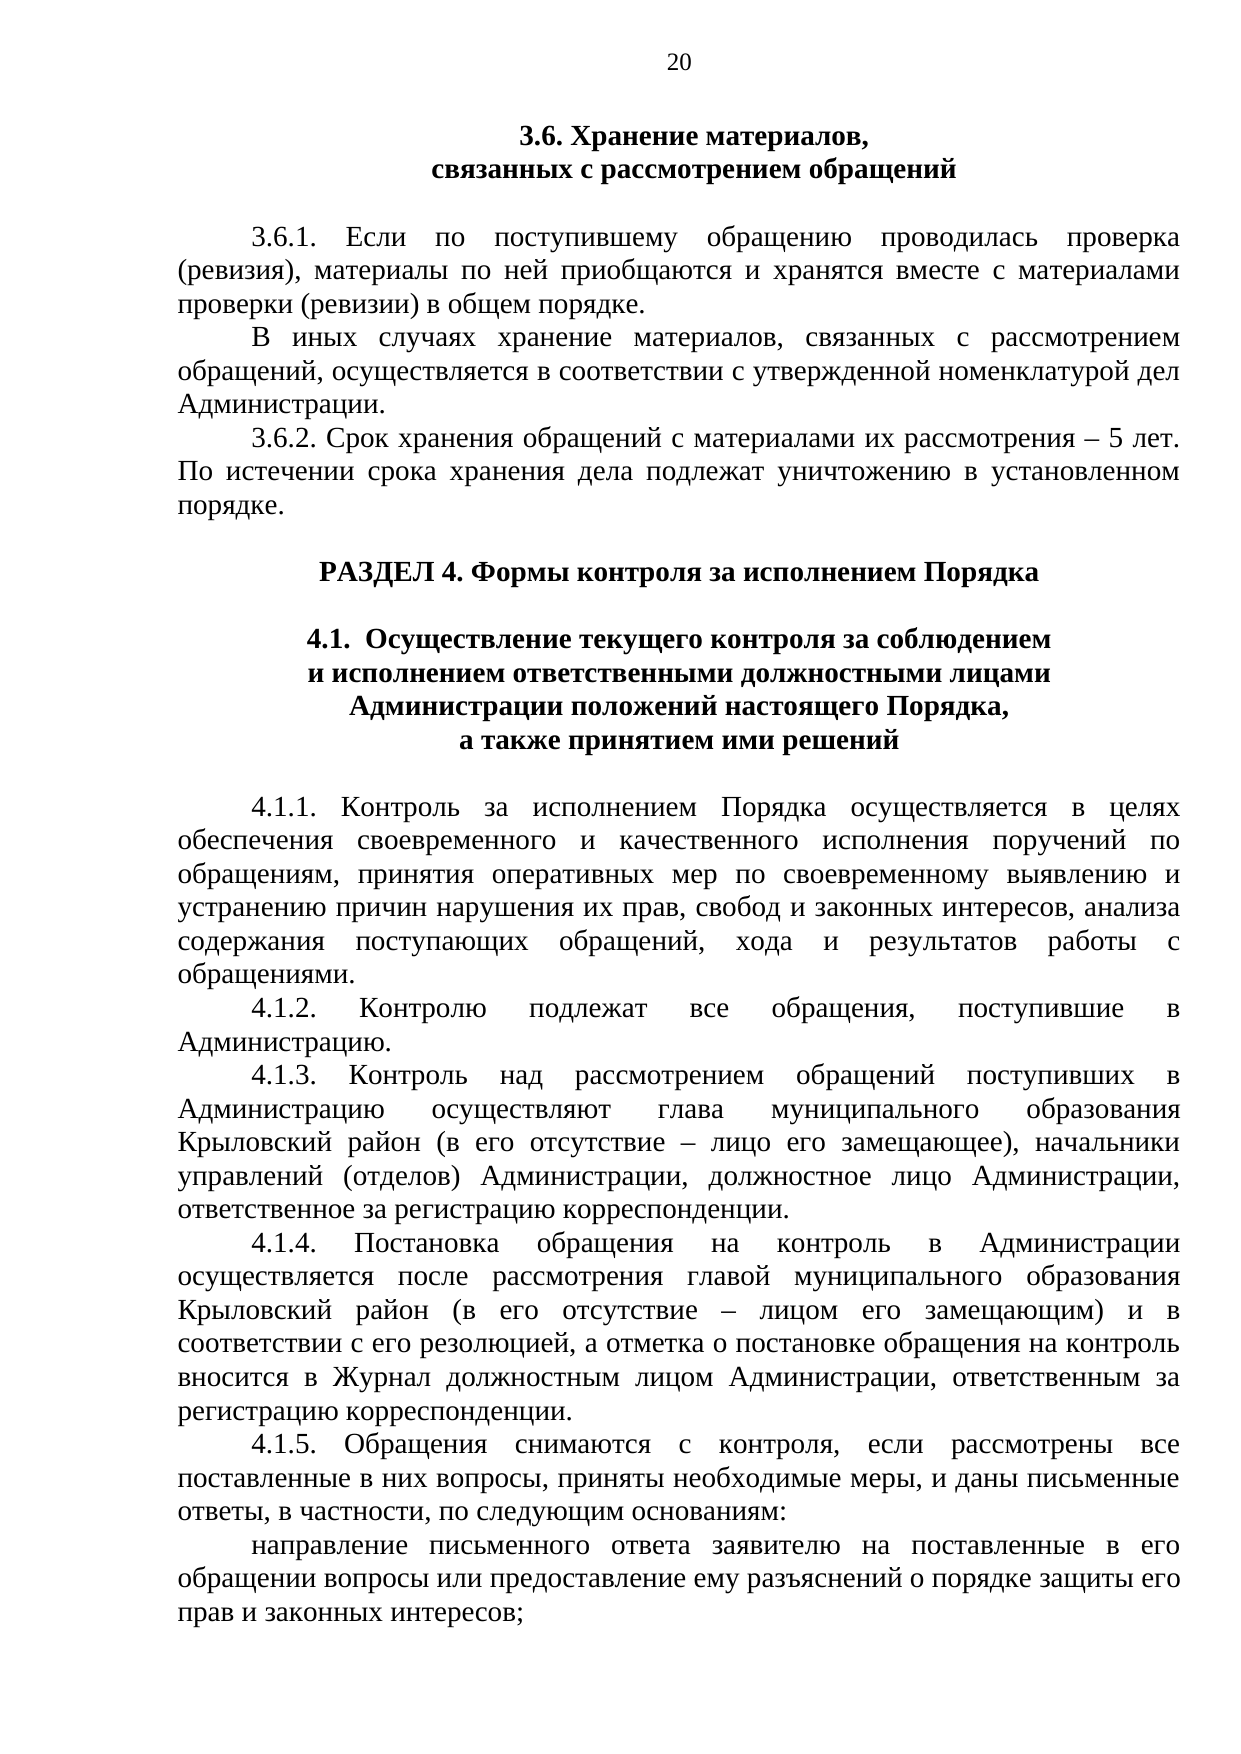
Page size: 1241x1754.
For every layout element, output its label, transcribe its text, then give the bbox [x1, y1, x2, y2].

text 4.1.2. Контролю подлежат все обращения, поступившие в Администрацию. [177, 990, 1181, 1057]
text 4.1.4. Постановка обращения на контроль в Администрации осуществляется после рассмотрения главой муниципального образования Крыловский район (в его отсутствие – лицом его замещающим) и в соответствии с его резолюцией, а отметка о постановке обращения на контроль вносится в Журнал должностным лицом Администрации, ответственным за регистрацию корреспонденции. [177, 1225, 1181, 1426]
text РАЗДЕЛ 4. Формы контроля за исполнением Порядка [177, 554, 1181, 588]
text связанных с рассмотрением обращений [207, 152, 1181, 185]
text 3.6.2. Срок хранения обращений с материалами их рассмотрения – 5 лет. По истечении срока хранения дела подлежат уничтожению в установленном порядке. [177, 420, 1181, 521]
text Администрации положений настоящего Порядка, [177, 688, 1181, 722]
text и исполнением ответственными должностными лицами [177, 655, 1181, 688]
text а также принятием ими решений [177, 722, 1181, 755]
text В иных случаях хранение материалов, связанных с рассмотрением обращений, осуществляется в соответствии с утвержденной номенклатурой дел Администрации. [177, 319, 1181, 420]
text 3.6.1. Если по поступившему обращению проводилась проверка (ревизия), материалы по ней приобщаются и хранятся вместе с материалами проверки (ревизии) в общем порядке. [177, 219, 1181, 319]
text 3.6. Хранение материалов, [207, 118, 1181, 152]
text 4.1.3. Контроль над рассмотрением обращений поступивших в Администрацию осуществляют глава муниципального образования Крыловский район (в его отсутствие – лицо его замещающее), начальники управлений (отделов) Администрации, должностное лицо Администрации, ответственное за регистрацию корреспонденции. [177, 1057, 1181, 1225]
text 4.1.1. Контроль за исполнением Порядка осуществляется в целях обеспечения своевременного и качественного исполнения поручений по обращениям, принятия оперативных мер по своевременному выявлению и устранению причин нарушения их прав, свобод и законных интересов, анализа содержания поступающих обращений, хода и результатов работы с обращениями. [177, 789, 1181, 990]
text 4.1.5. Обращения снимаются с контроля, если рассмотрены все поставленные в них вопросы, приняты необходимые меры, и даны письменные ответы, в частности, по следующим основаниям: [177, 1426, 1181, 1527]
text 4.1. Осуществление текущего контроля за соблюдением [177, 621, 1181, 655]
text направление письменного ответа заявителю на поставленные в его обращении вопросы или предоставление ему разъяснений о порядке защиты его прав и законных интересов; [177, 1527, 1181, 1627]
